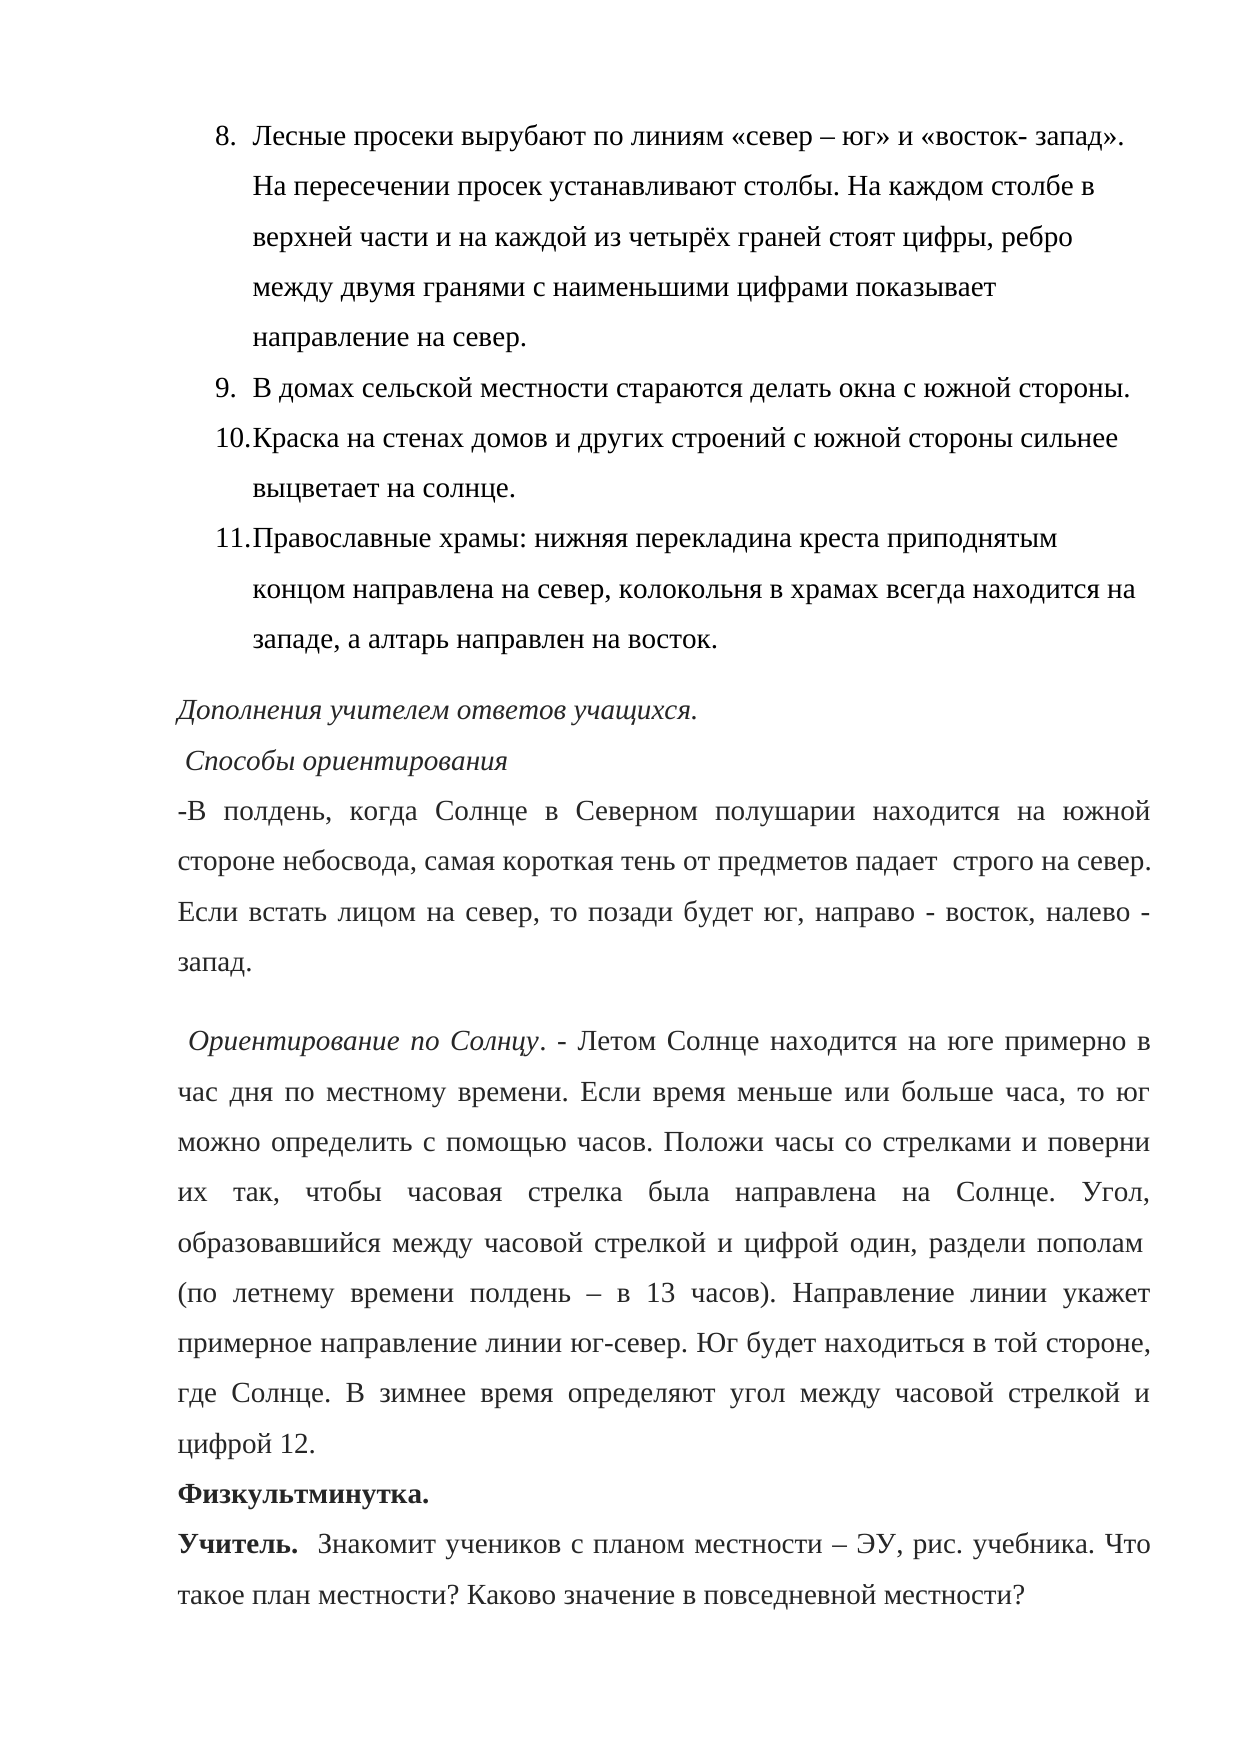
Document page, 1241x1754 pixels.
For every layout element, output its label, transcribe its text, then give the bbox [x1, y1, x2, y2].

list Краска на стенах домов и других строений с южной стороны сильнее выцветает на солнце. [215, 420, 1152, 504]
list Православные храмы: нижняя перекладина креста приподнятым концом направлена на север, колокольня в храмах всегда находится на западе, а алтарь направлен на восток. [215, 521, 1152, 655]
text Учитель. Знакомит учеников с планом местности – ЭУ, рис. учебника. Что такое план местности? Каково значение в повседневной местности? [177, 1527, 1152, 1610]
text Дополнения учителем ответов учащихся. [177, 692, 1152, 726]
text Ориентирование по Солнцу. - Летом Солнце находится на юге примерно в час дня по местному времени. Если время меньше или больше часа, то юг можно определить с помощью часов. Положи часы со стрелками и поверни их так, чтобы часовая стрелка была направлена на Солнце. Угол, образовавшийся между часовой стрелкой и цифрой один, раздели пополам (по летнему времени полдень – в 13 часов). Направление линии укажет примерное направление линии юг-север. Юг будет находиться в той стороне, где Солнце. В зимнее время определяют угол между часовой стрелкой и цифрой 12. [177, 1023, 1152, 1459]
text Способы ориентирования [177, 743, 1152, 776]
list В домах сельской местности стараются делать окна с южной стороны. [215, 370, 1152, 403]
list Лесные просеки вырубают по линиям «север – юг» и «восток- запад». На пересечении просек устанавливают столбы. На каждом столбе в верхней части и на каждой из четырёх граней стоят цифры, ребро между двумя гранями с наименьшими цифрами показывает направление на север. [215, 118, 1152, 353]
text -В полдень, когда Солнце в Северном полушарии находится на южной стороне небосвода, самая короткая тень от предметов падает строго на север. Если встать лицом на север, то позади будет юг, направо - восток, налево - запад. [177, 793, 1152, 977]
text Физкультминутка. [177, 1476, 1152, 1510]
